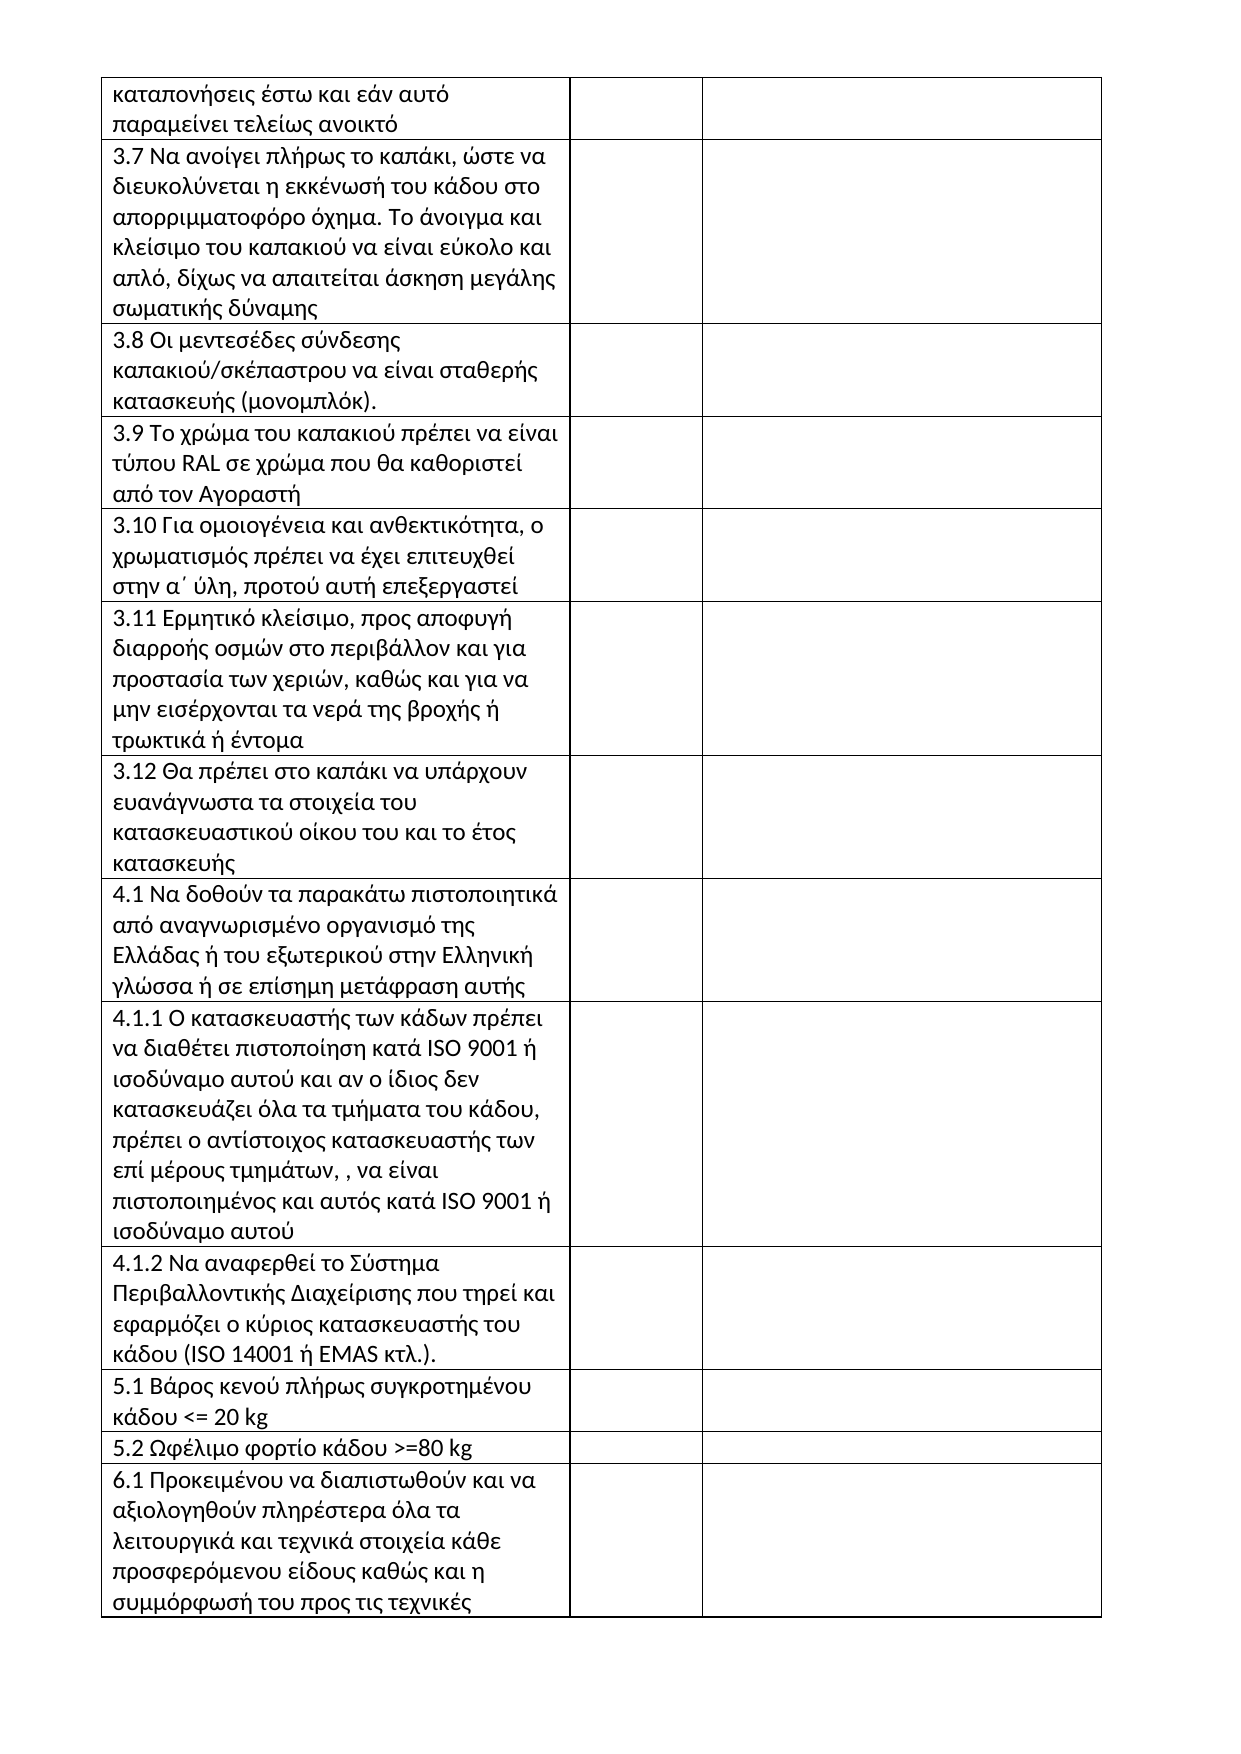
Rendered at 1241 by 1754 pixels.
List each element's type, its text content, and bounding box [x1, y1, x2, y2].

table_cell [703, 1464, 1101, 1616]
table_cell [703, 140, 1101, 323]
table_cell [571, 1432, 702, 1463]
table_cell [703, 509, 1101, 601]
table_cell [571, 140, 702, 323]
table_cell [571, 1247, 702, 1369]
table_cell 3.7 Να ανοίγει πλήρως το καπάκι, ώστε να διευκολύνεται η εκκένωσή του κάδου στο απορριμματοφόρο όχημα. Το άνοιγμα και κλείσιμο του καπακιού να είναι εύκολο και απλό, δίχως να απαιτείται άσκηση μεγάλης σωματικής δύναμης [102, 140, 569, 323]
table_cell [571, 602, 702, 754]
table_cell [703, 1370, 1101, 1431]
table_cell [703, 1432, 1101, 1463]
table_cell 4.1.2 Να αναφερθεί το Σύστημα Περιβαλλοντικής Διαχείρισης που τηρεί και εφαρμόζει ο κύριος κατασκευαστής του κάδου (ISO 14001 ή EMAS κτλ.). [102, 1247, 569, 1369]
table_cell [571, 756, 702, 878]
table_cell [703, 324, 1101, 416]
table_cell [703, 879, 1101, 1001]
table_cell 3.9 Το χρώμα του καπακιού πρέπει να είναι τύπου RAL σε χρώμα που θα καθοριστεί από τον Αγοραστή [102, 417, 569, 508]
table_cell [571, 78, 702, 139]
table_cell [571, 1370, 702, 1431]
table_cell [571, 509, 702, 601]
table_cell [571, 879, 702, 1001]
table_cell 3.12 Θα πρέπει στο καπάκι να υπάρχουν ευανάγνωστα τα στοιχεία του κατασκευαστικού οίκου του και το έτος κατασκευής [102, 756, 569, 878]
table_cell [703, 417, 1101, 508]
table_cell [571, 1464, 702, 1616]
table_cell 4.1 Να δοθούν τα παρακάτω πιστοποιητικά από αναγνωρισμένο οργανισμό της Ελλάδας ή του εξωτερικού στην Ελληνική γλώσσα ή σε επίσημη μετάφραση αυτής [102, 879, 569, 1001]
table_cell [571, 417, 702, 508]
table_cell 3.8 Oι μεντεσέδες σύνδεσης καπακιού/σκέπαστρου να είναι σταθερής κατασκευής (μονομπλόκ). [102, 324, 569, 416]
table_cell [571, 1002, 702, 1246]
table_cell 3.10 Για ομοιογένεια και ανθεκτικότητα, ο χρωματισμός πρέπει να έχει επιτευχθεί στην α΄ ύλη, προτού αυτή επεξεργαστεί [102, 509, 569, 601]
table_cell [703, 1247, 1101, 1369]
table_cell [703, 602, 1101, 754]
table_cell [703, 1002, 1101, 1246]
table_cell 5.1 Βάρος κενού πλήρως συγκροτημένου κάδου <= 20 kg [102, 1370, 569, 1431]
table_cell 5.2 Ωφέλιμο φορτίο κάδου >=80 kg [102, 1432, 569, 1463]
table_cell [102, 1464, 569, 1616]
table_cell [571, 324, 702, 416]
table_cell [703, 756, 1101, 878]
table_cell 3.11 Ερμητικό κλείσιμο, προς αποφυγή διαρροής οσμών στο περιβάλλον και για προστασία των χεριών, καθώς και για να μην εισέρχονται τα νερά της βροχής ή τρωκτικά ή έντομα [102, 602, 569, 754]
table_cell [703, 78, 1101, 139]
table_cell 4.1.1 O κατασκευαστής των κάδων πρέπει να διαθέτει πιστοποίηση κατά ISO 9001 ή ισοδύναμο αυτού και αν ο ίδιος δεν κατασκευάζει όλα τα τμήματα του κάδου, πρέπει ο αντίστοιχος κατασκευαστής των επί μέρους τμημάτων, , να είναι πιστοποιημένος και αυτός κατά ISO 9001 ή ισοδύναμο αυτού [102, 1002, 569, 1246]
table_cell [102, 78, 569, 139]
